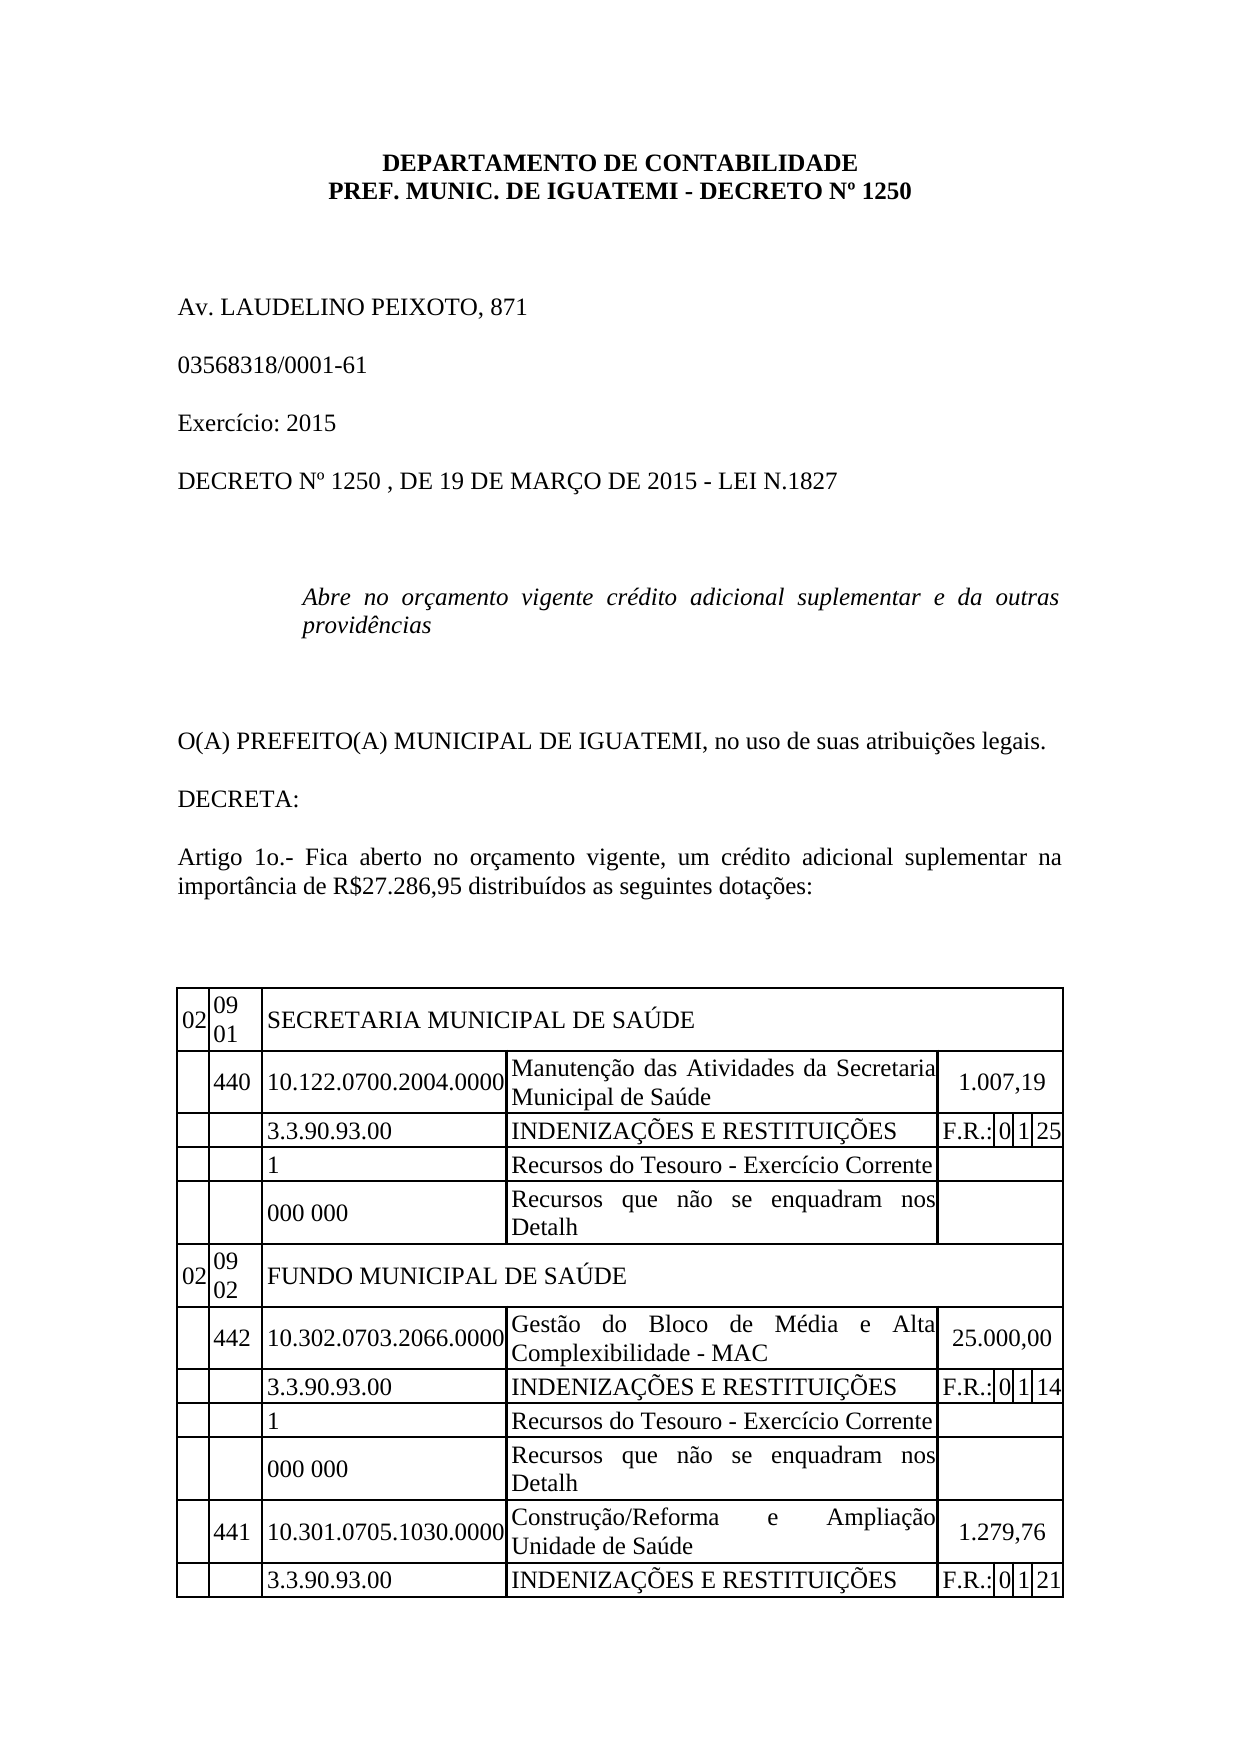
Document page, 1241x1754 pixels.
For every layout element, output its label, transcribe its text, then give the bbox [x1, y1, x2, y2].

table_header SECRETARIA MUNICIPAL DE SAÚDE [263, 989, 1062, 1049]
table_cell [508, 1438, 936, 1499]
table_cell Recursos do Tesouro - Exercício Corrente [508, 1404, 936, 1436]
table_cell [178, 1114, 208, 1146]
table_cell 02 [178, 1245, 208, 1306]
table_cell INDENIZAÇÕES E RESTITUIÇÕES [508, 1564, 936, 1596]
table_header 09 01 [210, 989, 261, 1049]
table_cell 0 [995, 1564, 1012, 1596]
table_cell 1.279,76 [939, 1501, 1062, 1562]
table_cell 1 [1014, 1114, 1031, 1146]
table_cell 10.302.0703.2066.0000 [263, 1308, 505, 1368]
table_cell FUNDO MUNICIPAL DE SAÚDE [263, 1245, 1062, 1306]
table_cell [178, 1564, 208, 1596]
table_cell [939, 1404, 1062, 1436]
table_cell [939, 1182, 1062, 1243]
table_cell [210, 1438, 261, 1499]
table_cell 000 000 [263, 1182, 505, 1243]
table_cell 441 [210, 1501, 261, 1562]
table_cell [178, 1148, 208, 1180]
table_cell 0 [995, 1370, 1012, 1402]
table_cell 000 000 [263, 1438, 505, 1499]
table_cell 09 02 [210, 1245, 261, 1306]
table_cell Manutenção das Atividades da Secretaria Municipal de Saúde [508, 1052, 936, 1112]
table_cell 3.3.90.93.00 [263, 1114, 505, 1146]
table_cell [939, 1438, 1062, 1499]
table_cell [210, 1370, 261, 1402]
table_header 02 [178, 989, 208, 1049]
table_cell [178, 1370, 208, 1402]
table_cell [178, 1182, 208, 1243]
table_cell 14 [1033, 1370, 1062, 1402]
text Artigo 1o.- Fica aberto no orçamento vigente, um crédito adicional suplementar na importância de R$27.286,95 distribuídos as seguintes dotações: [177, 842, 1063, 900]
table_cell 1 [263, 1148, 505, 1180]
table_cell Construção/Reforma e Ampliação Unidade de Saúde [508, 1501, 936, 1562]
table_cell [178, 1404, 208, 1436]
table_cell 1 [1014, 1564, 1031, 1596]
table_cell INDENIZAÇÕES E RESTITUIÇÕES [508, 1370, 936, 1402]
table_cell 25 [1033, 1114, 1062, 1146]
table_cell [939, 1148, 1062, 1180]
table_cell 1.007,19 [939, 1052, 1062, 1112]
table_cell [178, 1052, 208, 1112]
table_cell [210, 1564, 261, 1596]
text Av. LAUDELINO PEIXOTO, 871 [177, 292, 1063, 321]
text 03568318/0001-61 [177, 350, 1063, 379]
table_cell F.R.: [939, 1370, 993, 1402]
table_cell 440 [210, 1052, 261, 1112]
table_cell [178, 1438, 208, 1499]
table_cell 3.3.90.93.00 [263, 1370, 505, 1402]
table_cell Gestão do Bloco de Média e Alta Complexibilidade - MAC [508, 1308, 936, 1368]
table_cell 1 [1014, 1370, 1031, 1402]
table_cell F.R.: [939, 1114, 993, 1146]
table_cell 10.122.0700.2004.0000 [263, 1052, 505, 1112]
table_cell 442 [210, 1308, 261, 1368]
text O(A) PREFEITO(A) MUNICIPAL DE IGUATEMI, no uso de suas atribuições legais. [177, 726, 1063, 755]
table_cell 21 [1033, 1564, 1062, 1596]
table_cell F.R.: [939, 1564, 993, 1596]
table_cell [178, 1308, 208, 1368]
text Exercício: 2015 [177, 408, 1063, 437]
table_cell INDENIZAÇÕES E RESTITUIÇÕES [508, 1114, 936, 1146]
text DECRETO Nº 1250 , DE 19 DE MARÇO DE 2015 - LEI N.1827 [177, 466, 1063, 495]
table_cell Recursos do Tesouro - Exercício Corrente [508, 1148, 936, 1180]
table_cell Recursos que não se enquadram nos Detalh [508, 1182, 936, 1243]
table_cell 25.000,00 [939, 1308, 1062, 1368]
table_cell [210, 1148, 261, 1180]
table_cell [210, 1114, 261, 1146]
table_cell [210, 1404, 261, 1436]
table_cell [210, 1182, 261, 1243]
table_cell 3.3.90.93.00 [263, 1564, 505, 1596]
text Abre no orçamento vigente crédito adicional suplementar e da outras providências [302, 582, 1063, 639]
text DECRETA: [177, 784, 1063, 813]
table_cell 0 [995, 1114, 1012, 1146]
table_cell 10.301.0705.1030.0000 [263, 1501, 505, 1562]
table_cell 1 [263, 1404, 505, 1436]
text DEPARTAMENTO DE CONTABILIDADE PREF. MUNIC. DE IGUATEMI - DECRETO Nº 1250 [177, 148, 1063, 205]
table_cell [178, 1501, 208, 1562]
